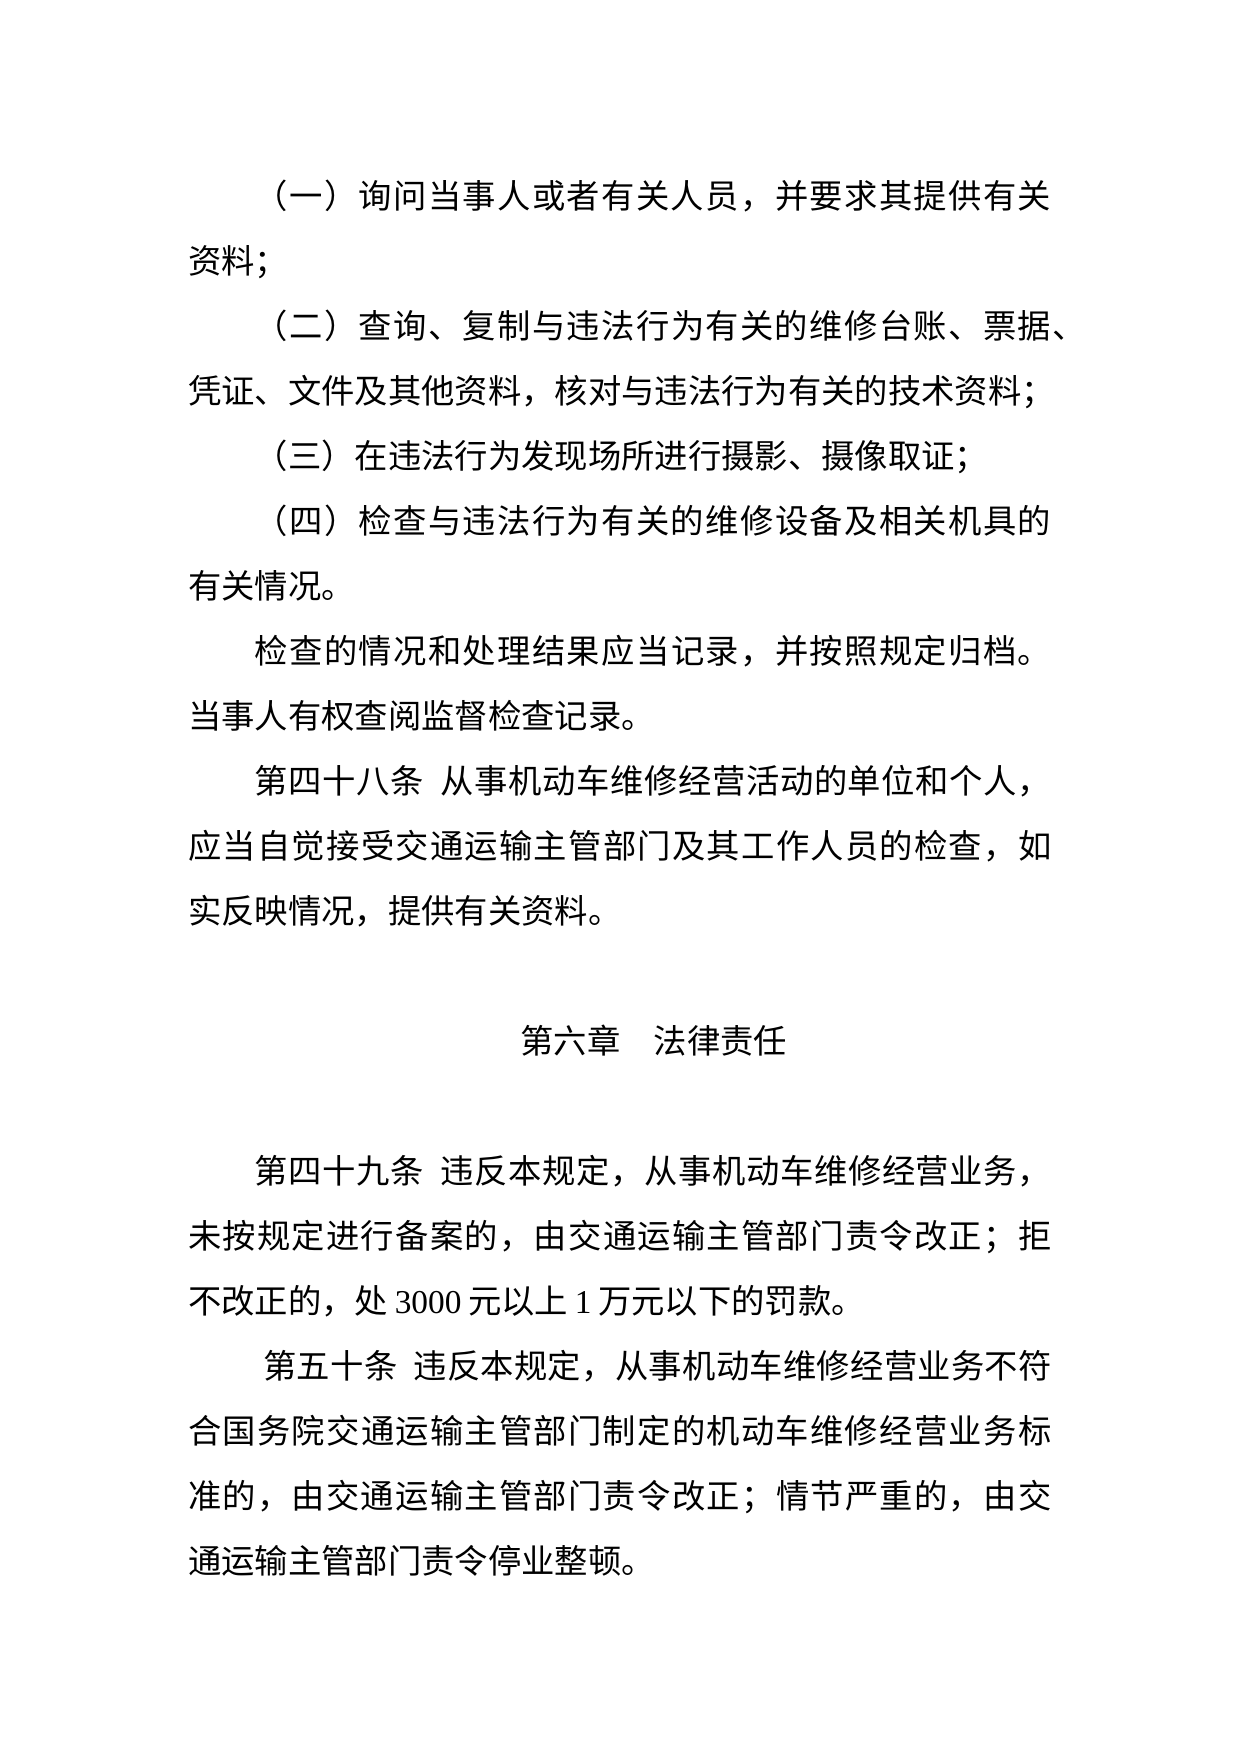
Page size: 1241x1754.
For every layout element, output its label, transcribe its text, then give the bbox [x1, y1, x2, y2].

text （二）查询、复制与违法行为有关的维修台账、票据、凭证、文件及其他资料，核对与违法行为有关的技术资料； [188, 292, 1052, 422]
text 检查的情况和处理结果应当记录，并按照规定归档。当事人有权查阅监督检查记录。 [188, 617, 1052, 747]
text （一）询问当事人或者有关人员，并要求其提供有关资料； [188, 162, 1052, 292]
text 第六章 法律责任 [188, 1007, 1052, 1072]
text 第五十条 违反本规定，从事机动车维修经营业务不符合国务院交通运输主管部门制定的机动车维修经营业务标准的，由交通运输主管部门责令改正；情节严重的，由交通运输主管部门责令停业整顿。 [188, 1332, 1052, 1592]
text （三）在违法行为发现场所进行摄影、摄像取证； [188, 422, 1052, 487]
text （四）检查与违法行为有关的维修设备及相关机具的有关情况。 [188, 487, 1052, 617]
text 第四十八条 从事机动车维修经营活动的单位和个人，应当自觉接受交通运输主管部门及其工作人员的检查，如实反映情况，提供有关资料。 [188, 747, 1052, 942]
text 第四十九条 违反本规定，从事机动车维修经营业务，未按规定进行备案的，由交通运输主管部门责令改正；拒不改正的，处3000元以上1万元以下的罚款。 [188, 1137, 1052, 1332]
